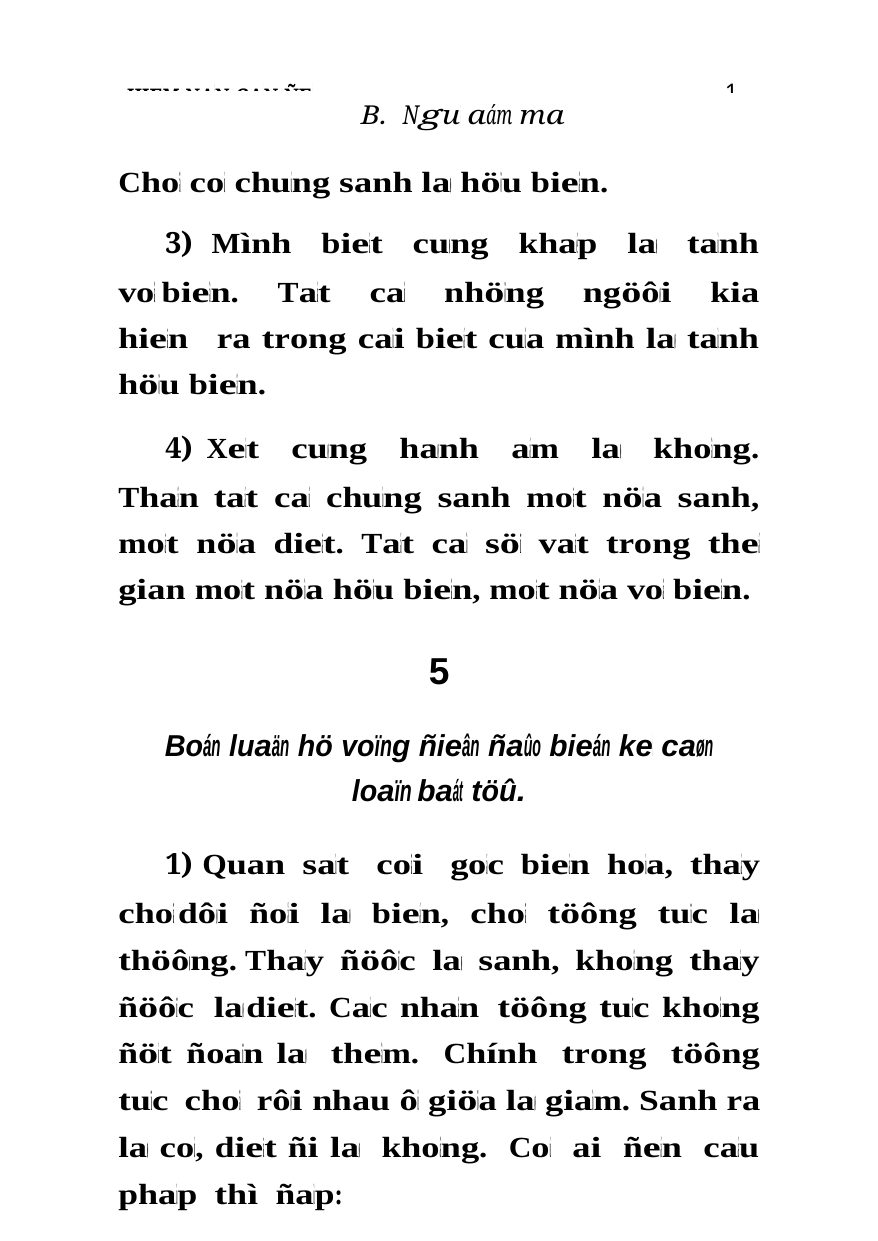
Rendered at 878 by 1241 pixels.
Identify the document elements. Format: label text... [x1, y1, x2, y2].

list Mình bieát cuøng khaép laø taùnh voâ bieân. Taát caû nhöõng ngöôøi kia hieän ra trong caùi bieát cuûa mình laø taùnh höõu bieân. [118, 222, 759, 401]
subtitle 5 [94, 649, 784, 692]
text Choã coù chuùng sanh laø höõu bieân. [118, 165, 798, 199]
list Xeùt cuøng haønh aám laø khoâng. Thaân taát caû chuùng sanh moät nöûa sanh, moät nöûa dieät. Taát caû söï vaät trong theá gian moät nöûa höõu bieân, moät nöûa voâ bieân. [118, 427, 759, 606]
list Quan saùt coãi goác bieán hoùa, thaáy choã dôøi ñoåi laø bieán, choã töông tuïc laø thöôøng. Thaáy ñöôïc laø sanh, khoâng thaáy ñöôïc laø dieät. Caùc nhaân töông tuïc khoâng ñöùt ñoaïn laø theâm. Chính trong töông tuïc choã rôøi nhau ôû giöõa laø giaûm. Sanh ra laø coù, dieät ñi laø khoâng. Coù ai ñeán caàu phaùp thì ñaùp: [118, 843, 760, 1211]
text B. Nguõ aám ma [361, 97, 798, 132]
subtitle Boán luaän hö voïng ñieân ñaûo bieán keá caøn loaïn baát töû. [142, 728, 735, 808]
